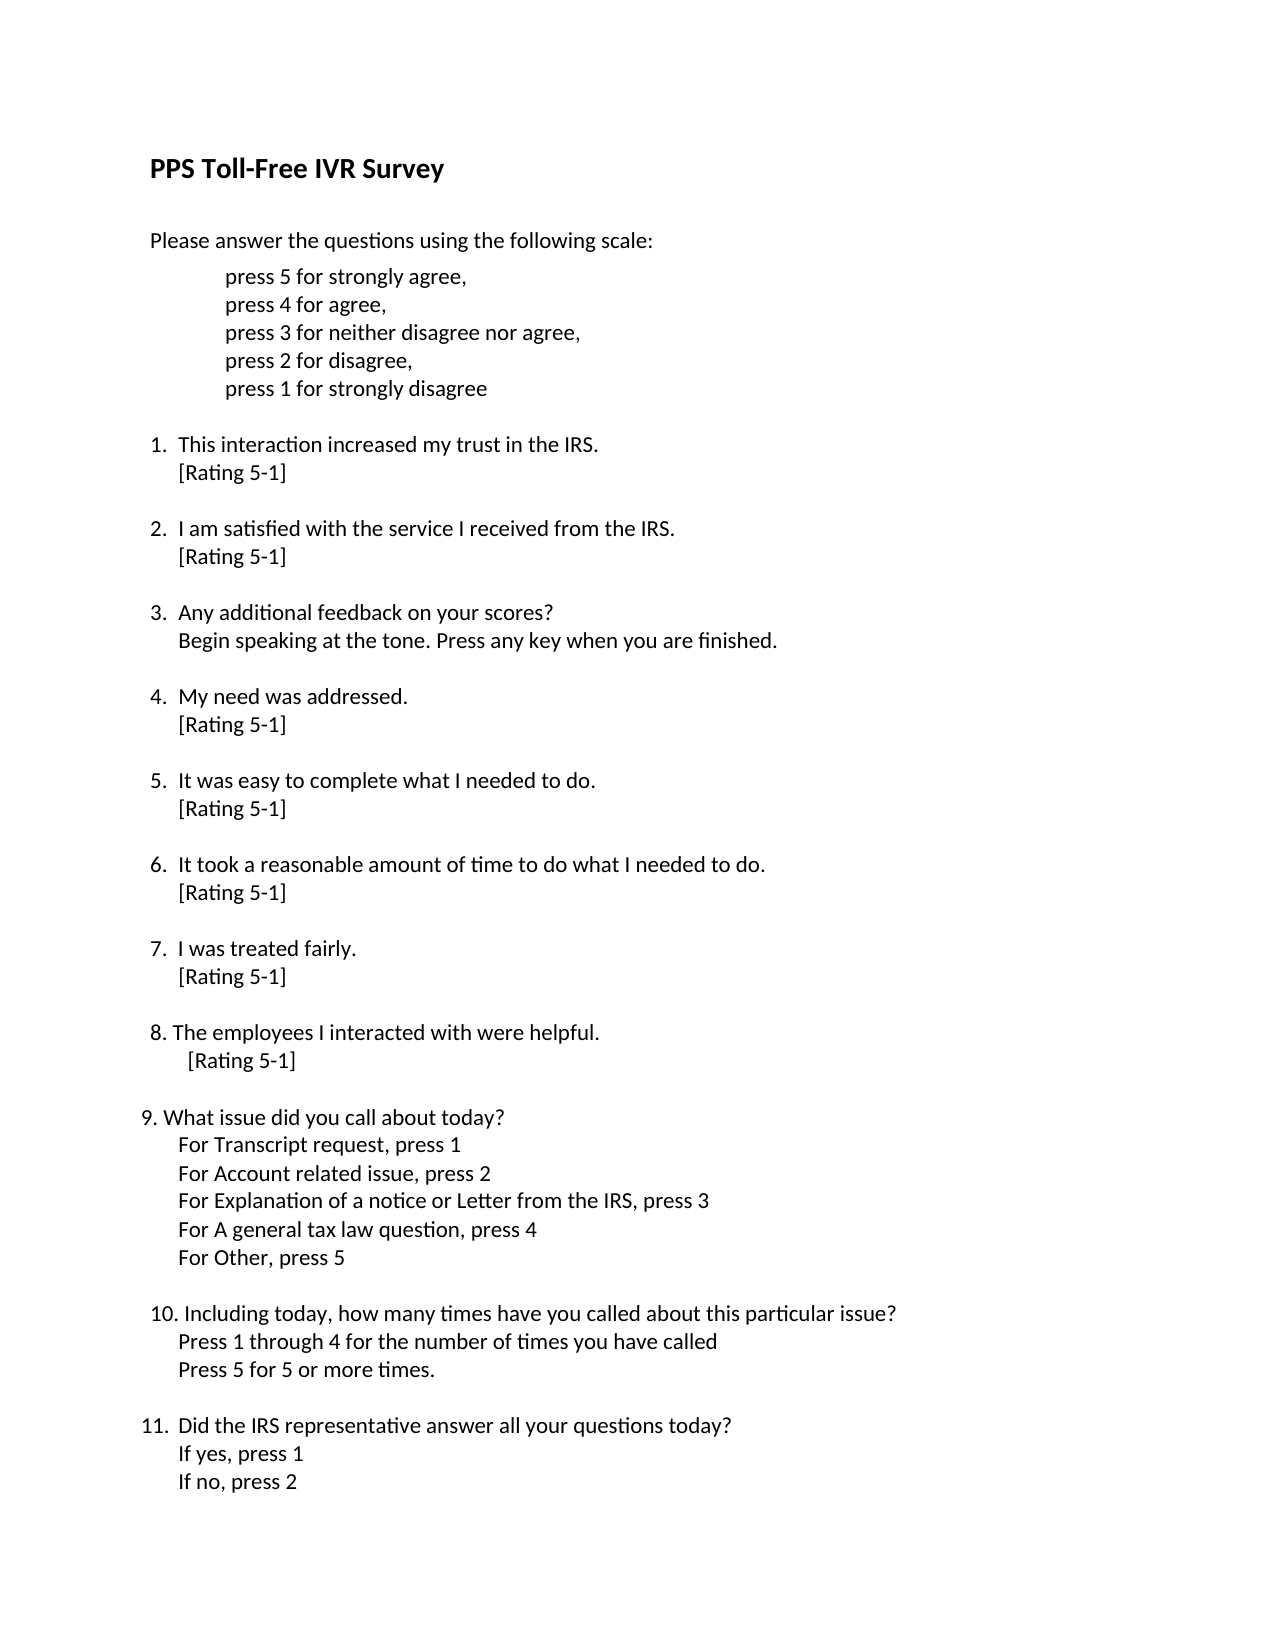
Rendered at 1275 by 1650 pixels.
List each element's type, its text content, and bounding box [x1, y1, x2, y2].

text For Account related issue, press 2 [178, 1159, 1125, 1187]
text If no, press 2 [178, 1467, 1125, 1495]
text press 1 for strongly disagree [225, 374, 1125, 402]
list Begin speaking at the tone. Press any key when you are finished. [178, 626, 1125, 654]
list I am satisfied with the service I received from the IRS. [150, 514, 1125, 542]
list It took a reasonable amount of time to do what I needed to do. [150, 850, 1125, 878]
text [Rating 5-1] [187, 1047, 1125, 1074]
text press 4 for agree, [225, 290, 1125, 318]
text 10. Including today, how many times have you called about this particular issue? [150, 1299, 1125, 1327]
list This interaction increased my trust in the IRS. [150, 430, 1125, 458]
text press 3 for neither disagree nor agree, [225, 318, 1125, 346]
text Please answer the questions using the following scale: [150, 226, 1125, 254]
text [Rating 5-1] [150, 458, 1125, 486]
list My need was addressed. [150, 682, 1125, 710]
text [Rating 5-1] [178, 962, 1125, 991]
text For Transcript request, press 1 [178, 1131, 1125, 1159]
list Any additional feedback on your scores? [150, 598, 1125, 626]
text For Other, press 5 [178, 1243, 1125, 1271]
list 8. The employees I interacted with were helpful. [150, 1018, 1125, 1047]
text For Explanation of a notice or Letter from the IRS, press 3 [178, 1187, 1125, 1215]
text Press 5 for 5 or more times. [178, 1355, 1125, 1383]
text If yes, press 1 [178, 1439, 1125, 1467]
text [Rating 5-1] [178, 878, 1125, 906]
text [Rating 5-1] [150, 710, 1125, 738]
text press 5 for strongly agree, [225, 262, 1125, 290]
text PPS Toll-Free IVR Survey [150, 150, 1125, 186]
list It was easy to complete what I needed to do. [150, 766, 1125, 794]
text 9. What issue did you call about today? [141, 1103, 1125, 1131]
list Did the IRS representative answer all your questions today? [141, 1411, 1125, 1439]
text [Rating 5-1] [150, 542, 1125, 570]
text Press 1 through 4 for the number of times you have called [178, 1327, 1125, 1355]
text For A general tax law question, press 4 [178, 1215, 1125, 1243]
text [Rating 5-1] [178, 794, 1125, 822]
list 7. I was treated fairly. [150, 934, 1125, 962]
text press 2 for disagree, [225, 346, 1125, 374]
